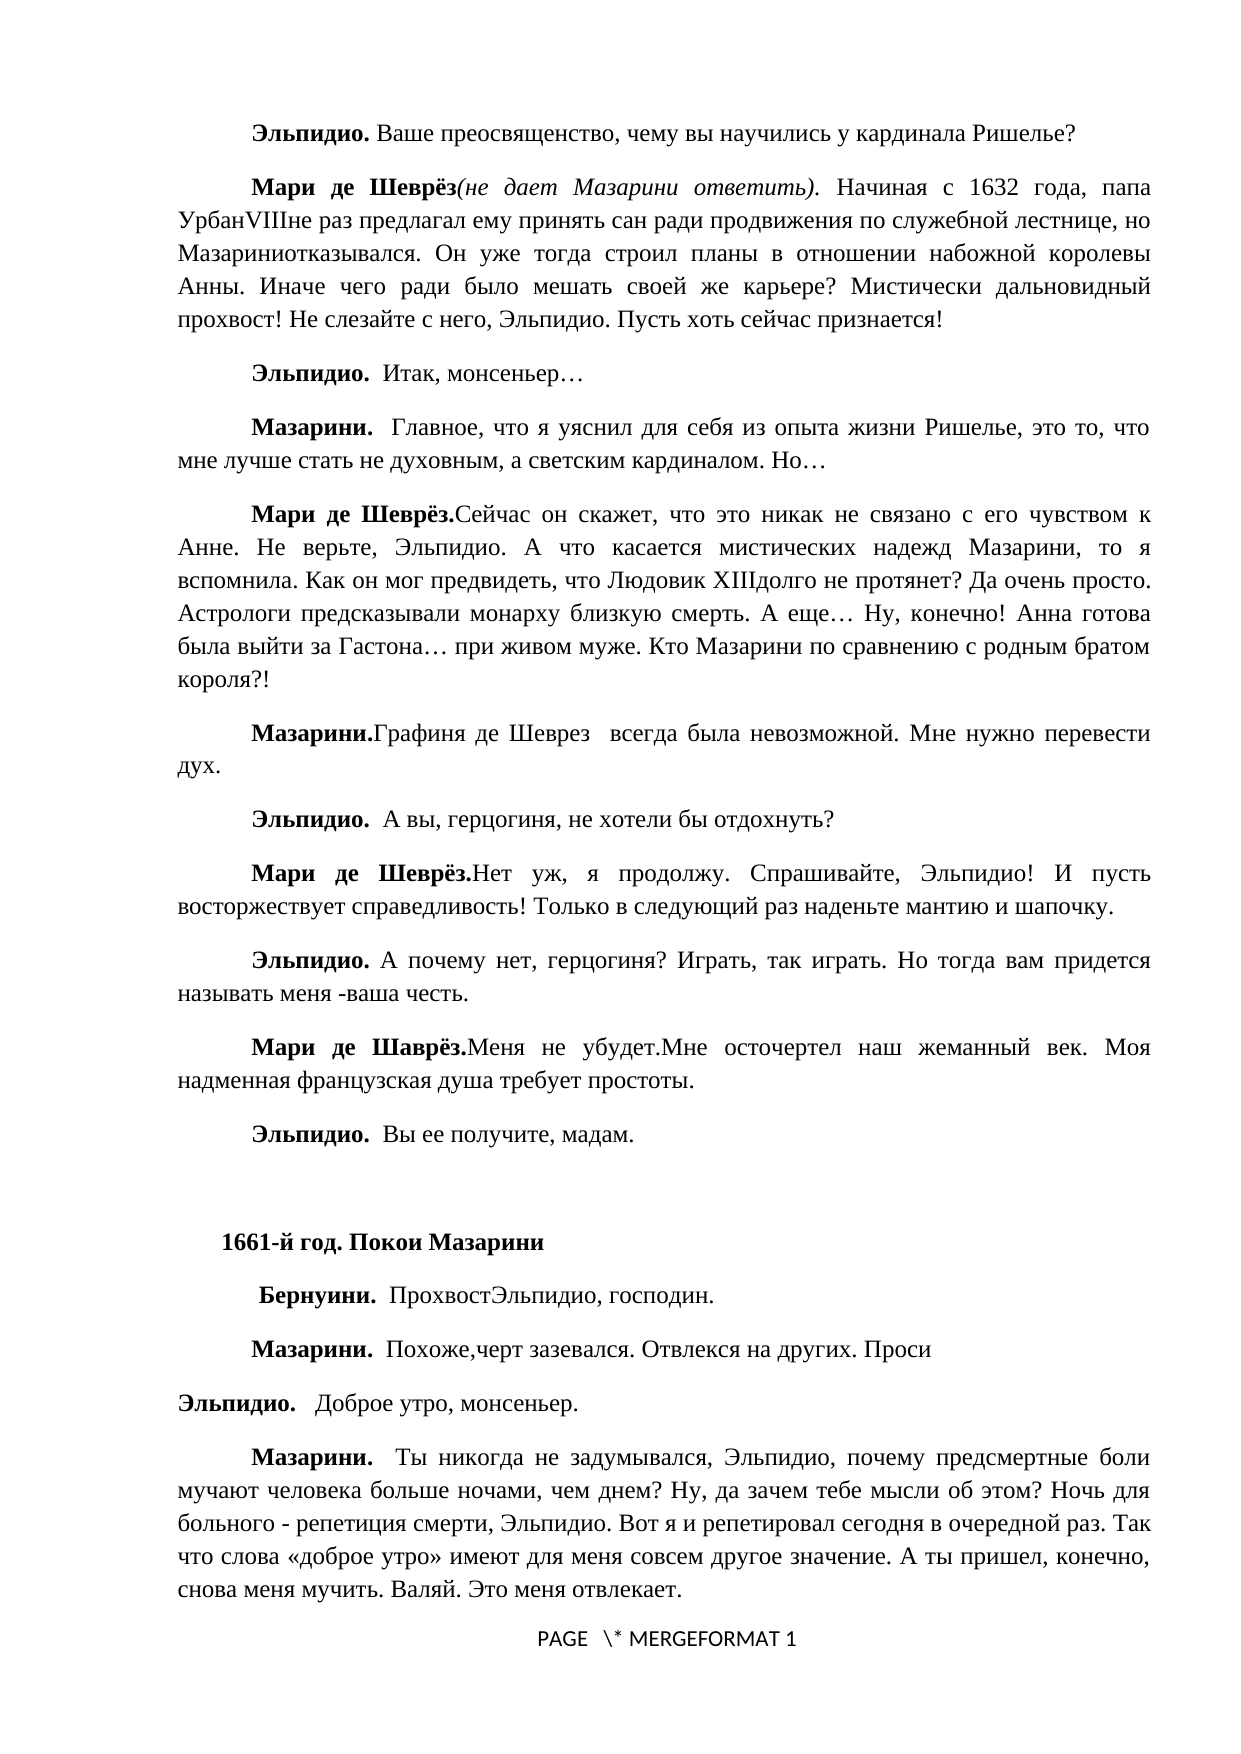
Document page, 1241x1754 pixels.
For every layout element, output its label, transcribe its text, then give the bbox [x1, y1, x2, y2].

text Мазарини.Графиня де Шеврез всегда была невозможной. Мне нужно перевести дух. [177, 718, 1152, 779]
text Эльпидио. Доброе утро, монсеньер. [177, 1388, 1152, 1417]
text Эльпидио. Ваше преосвященство, чему вы научились у кардинала Ришелье? [177, 118, 1152, 147]
text Мазарини. Ты никогда не задумывался, Эльпидио, почему предсмертные боли мучают человека больше ночами, чем днем? Ну, да зачем тебе мысли об этом? Ночь для больного - репетиция смерти, Эльпидио. Вот я и репетировал сегодня в очередной раз. Так что слова «доброе утро» имеют для меня совсем другое значение. А ты пришел, конечно, снова меня мучить. Валяй. Это меня отвлекает. [177, 1442, 1152, 1603]
text Мари де Шеврёз.Сейчас он скажет, что это никак не связано с его чувством к Анне. Не верьте, Эльпидио. А что касается мистических надежд Мазарини, то я вспомнила. Как он мог предвидеть, что Людовик ХIIIдолго не протянет? Да очень просто. Астрологи предсказывали монарху близкую смерть. А еще… Ну, конечно! Анна готова была выйти за Гастона… при живом муже. Кто Мазарини по сравнению с родным братом короля?! [177, 499, 1152, 692]
text Бернуини. ПрохвостЭльпидио, господин. [177, 1281, 1152, 1309]
text Эльпидио. А вы, герцогиня, не хотели бы отдохнуть? [177, 804, 1152, 833]
text Мазарини. Похоже,черт зазевался. Отвлекся на других. Проси [177, 1334, 1152, 1363]
text 1661-й год. Покои Мазарини [177, 1227, 1152, 1255]
text Мазарини. Главное, что я уяснил для себя из опыта жизни Ришелье, это то, что мне лучше стать не духовным, а светским кардиналом. Но… [177, 412, 1152, 473]
text Эльпидио. Итак, монсеньер… [177, 358, 1152, 387]
text Мари де Шаврёз.Меня не убудет.Мне осточертел наш жеманный век. Моя надменная французская душа требует простоты. [177, 1032, 1152, 1094]
text Эльпидио. Вы ее получите, мадам. [177, 1119, 1152, 1148]
text Мари де Шеврёз(не дает Мазарини ответить). Начиная с 1632 года, папа УрбанVIIIне раз предлагал ему принять сан ради продвижения по служебной лестнице, но Мазариниотказывался. Он уже тогда строил планы в отношении набожной королевы Анны. Иначе чего ради было мешать своей же карьере? Мистически дальновидный прохвост! Не слезайте с него, Эльпидио. Пусть хоть сейчас признается! [177, 172, 1152, 333]
text Эльпидио. А почему нет, герцогиня? Играть, так играть. Но тогда вам придется называть меня -ваша честь. [177, 945, 1152, 1007]
text Мари де Шеврёз.Нет уж, я продолжу. Спрашивайте, Эльпидио! И пусть восторжествует справедливость! Только в следующий раз наденьте мантию и шапочку. [177, 858, 1152, 920]
